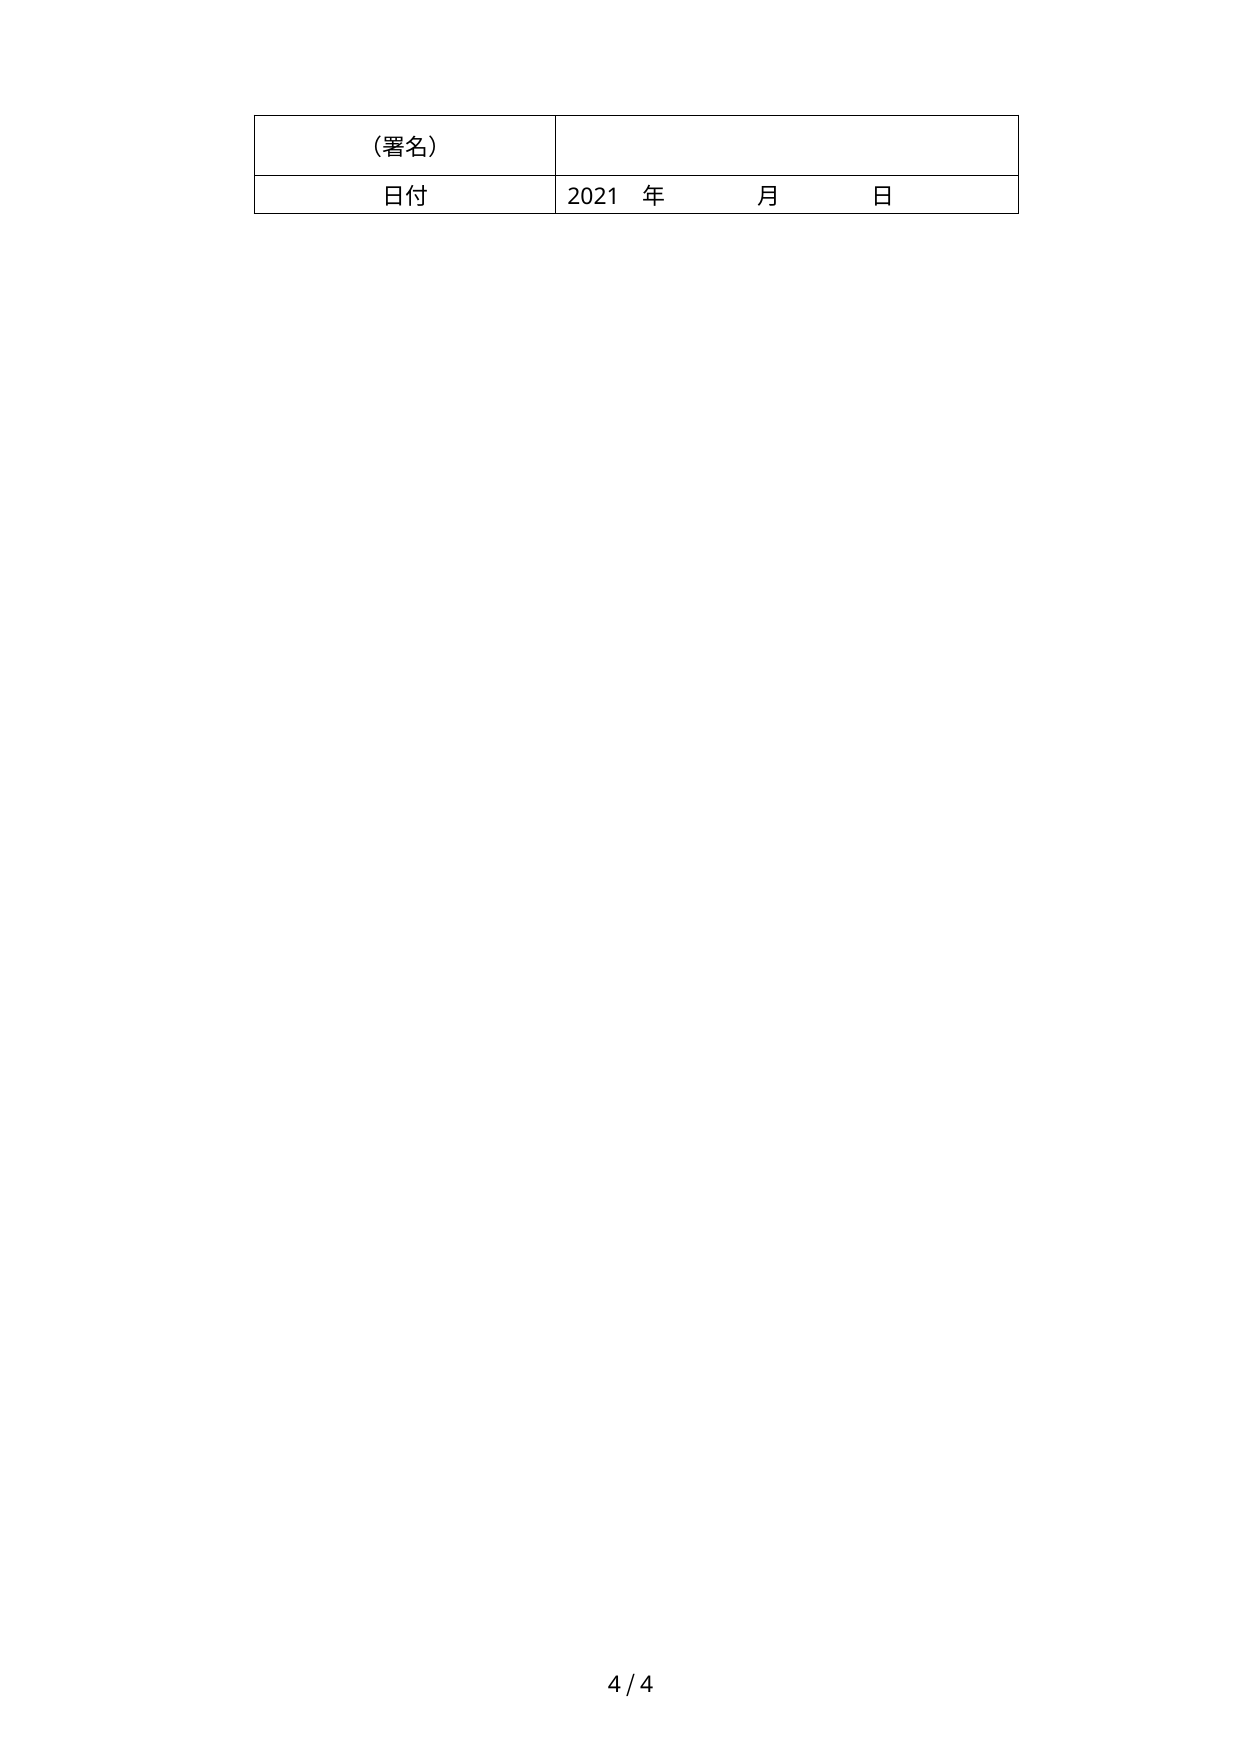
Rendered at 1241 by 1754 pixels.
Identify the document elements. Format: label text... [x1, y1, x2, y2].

table_cell [556, 116, 1018, 175]
table_cell 2021 年 月 日 [556, 176, 1018, 213]
table_cell （署名） [255, 116, 555, 175]
table_cell 日付 [255, 176, 555, 213]
